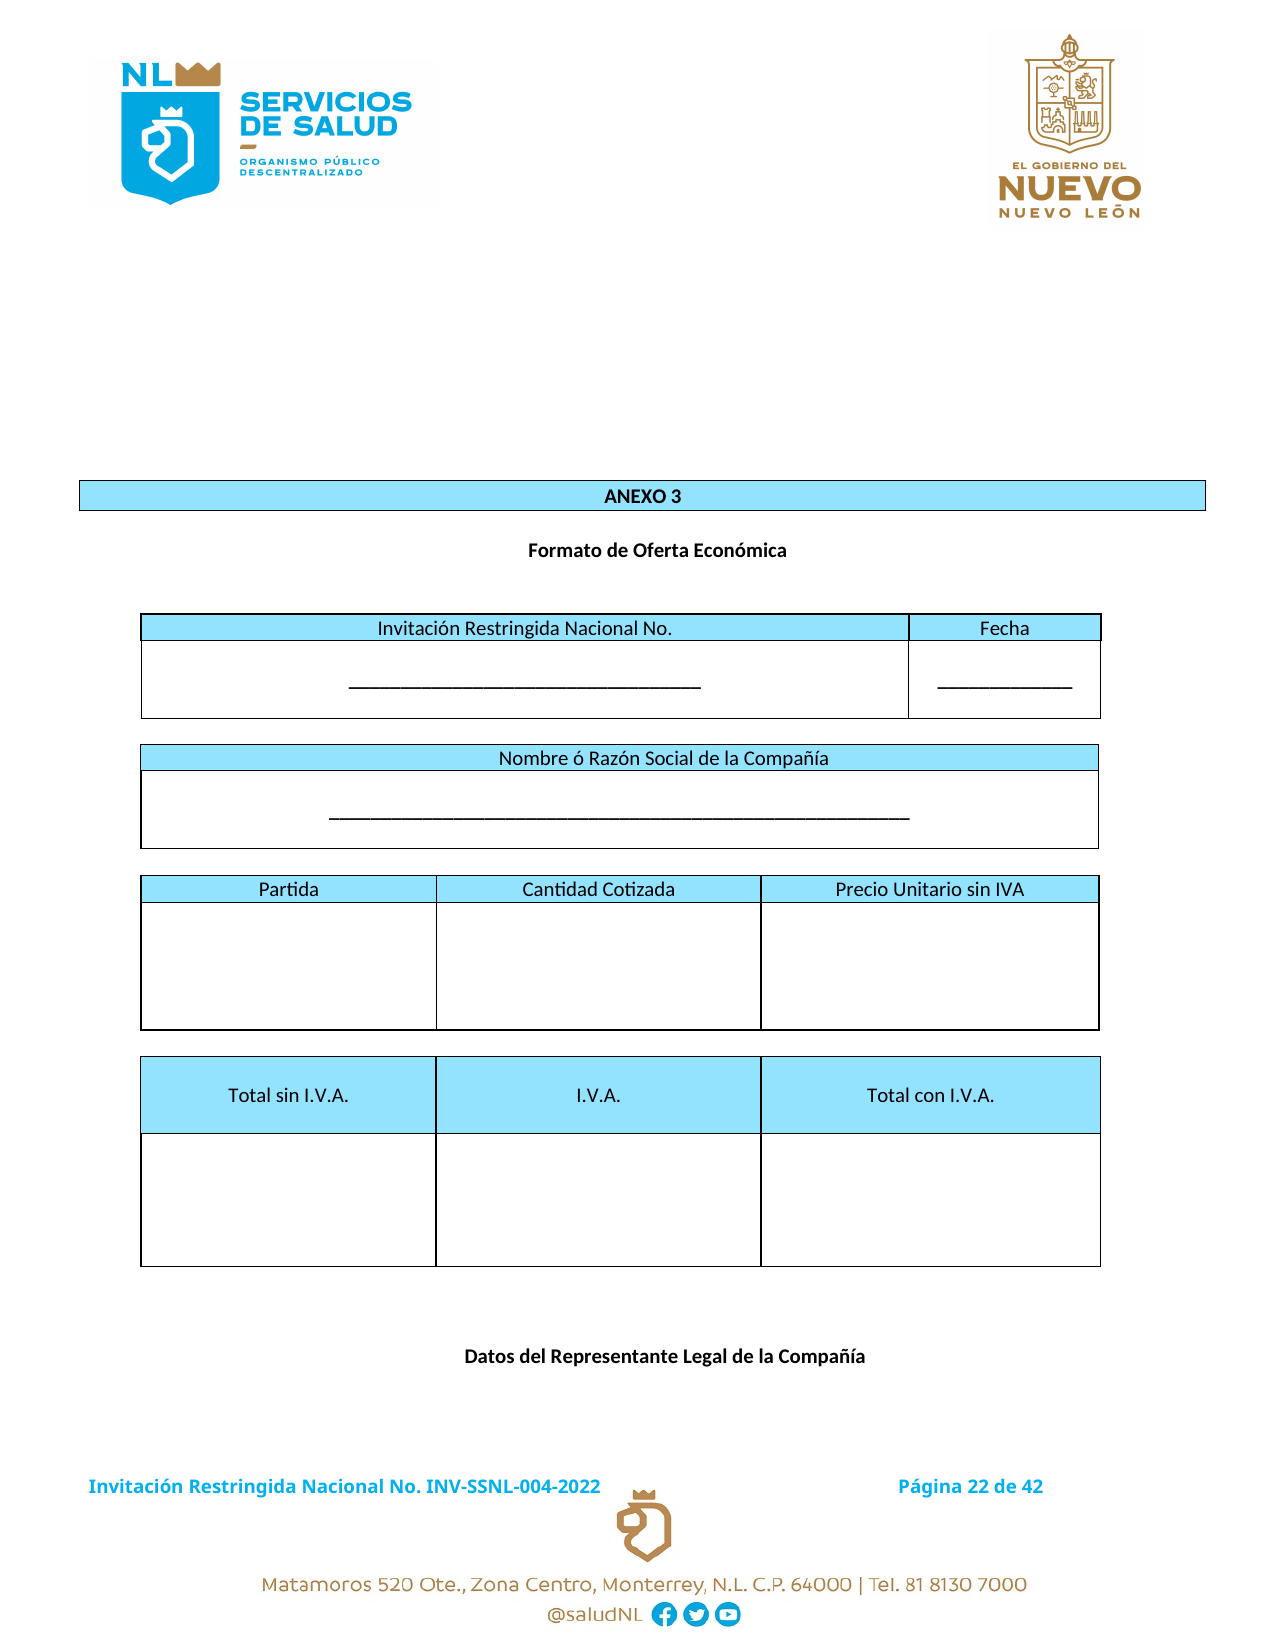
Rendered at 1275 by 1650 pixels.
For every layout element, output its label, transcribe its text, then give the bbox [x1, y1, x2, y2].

table_cell [437, 1134, 760, 1266]
table_header Total sin I.V.A. [141, 1057, 435, 1133]
text Datos del Representante Legal de la Compañía [133, 1343, 1197, 1369]
picture [987, 29, 1147, 230]
table_header Invitación Restringida Nacional No. [142, 615, 908, 640]
table_header Cantidad Cotizada [437, 876, 760, 902]
table_cell [762, 903, 1098, 1029]
picture [0, 1472, 1275, 1642]
table_header Partida [142, 876, 436, 902]
table_cell [437, 903, 760, 1029]
table_cell [142, 903, 436, 1029]
table_cell __________________________________ [142, 641, 908, 717]
table_cell _____________ [909, 641, 1100, 717]
picture [88, 59, 438, 210]
table_header Nombre ó Razón Social de la Compañía [141, 745, 1098, 770]
text Formato de Oferta Económica [118, 537, 1197, 562]
table_header Total con I.V.A. [762, 1057, 1100, 1133]
table_cell [142, 1134, 435, 1266]
table_header I.V.A. [437, 1057, 760, 1133]
table_header Precio Unitario sin IVA [762, 876, 1098, 902]
table_cell ________________________________________________________ [142, 771, 1098, 848]
table_header Fecha [910, 615, 1100, 640]
text ANEXO 3 [80, 481, 1205, 510]
table_cell [762, 1134, 1100, 1266]
